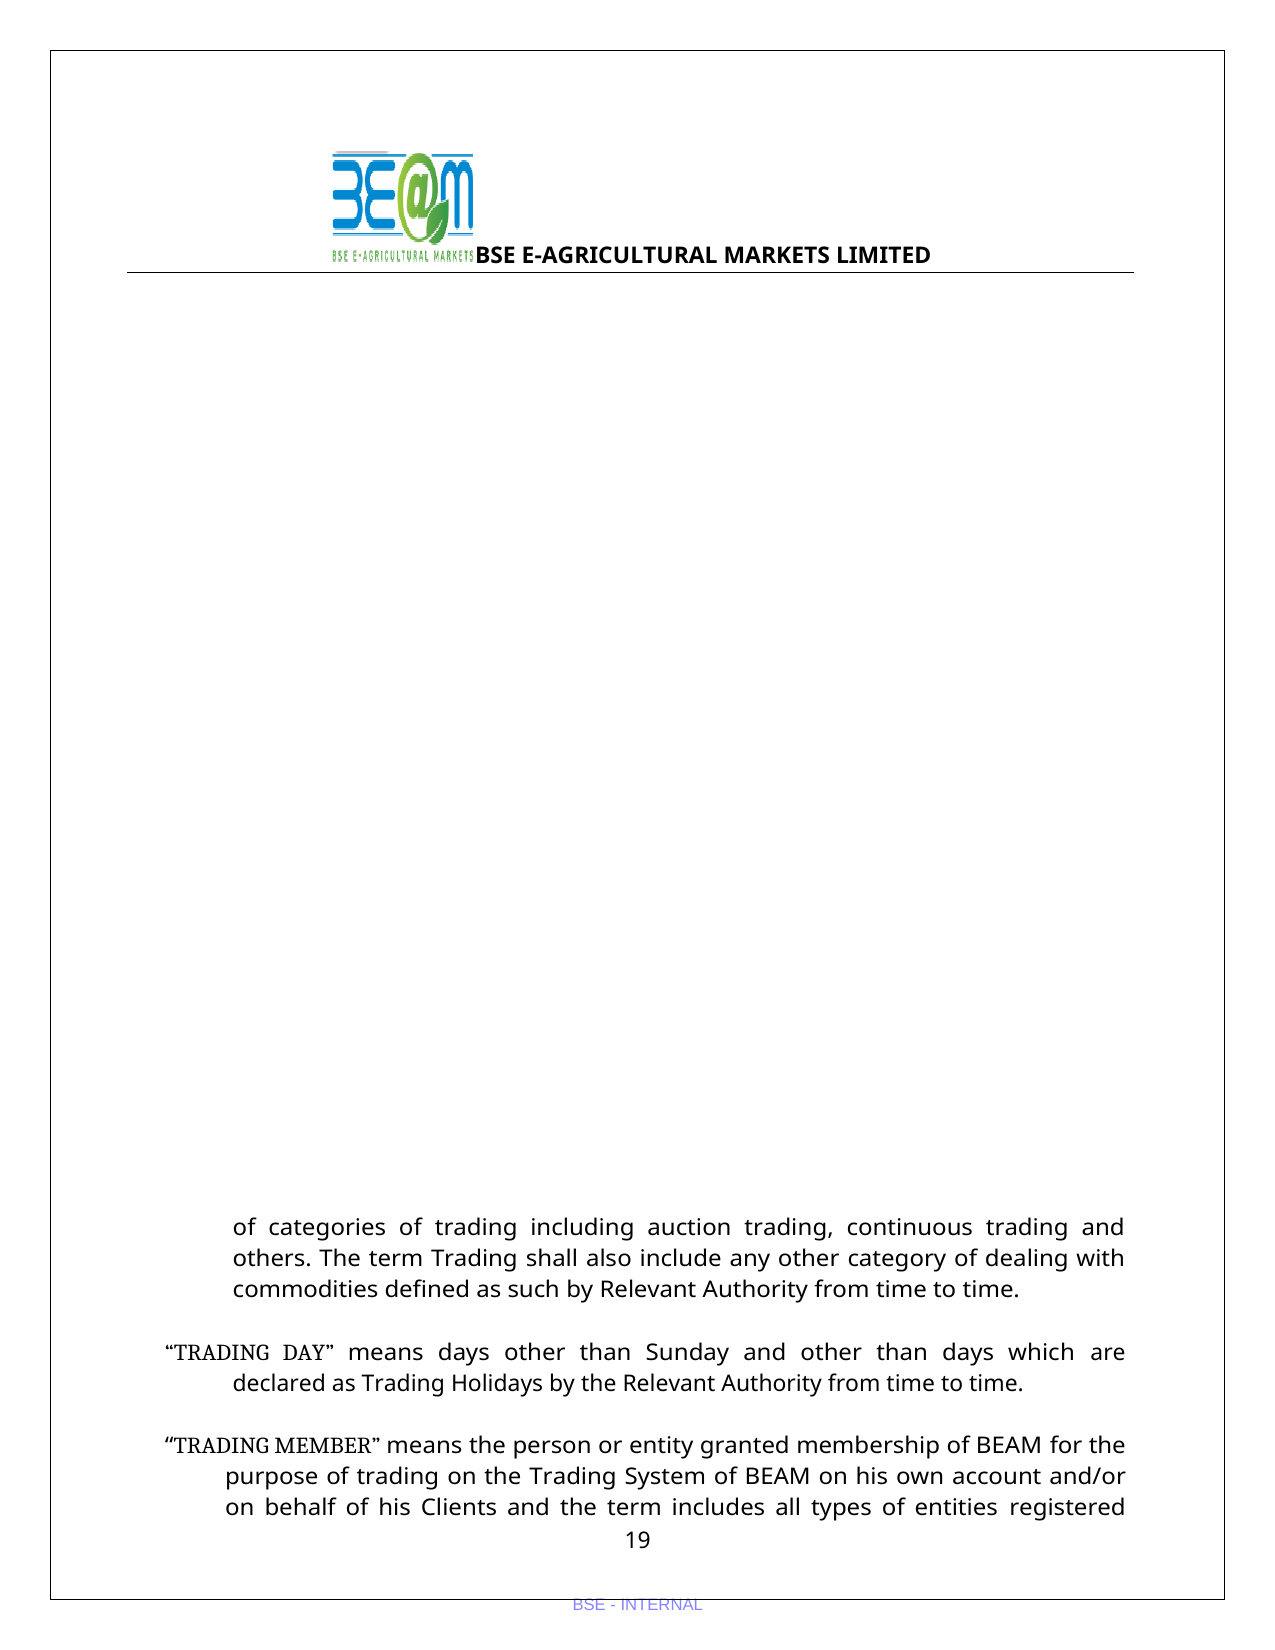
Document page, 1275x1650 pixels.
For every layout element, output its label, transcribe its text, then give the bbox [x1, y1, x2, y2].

list “TRADING MEMBER” means the person or entity granted membership of BEAM for the purpose of trading on the Trading System of BEAM on his own account and/or on behalf of his Clients and the term includes all types of entities registered with BEAM as Members of BEAM. The term “Trading Member” and “Member” are interchangeably used in these General Terms and Conditions and should carry the same meaning as defined herein [142, 1429, 1126, 1523]
picture [330, 151, 475, 264]
list “TRADING DAY” means days other than Sunday and other than days which are declared as Trading Holidays by the Relevant Authority from time to time. [150, 1335, 1126, 1398]
list “TRADING” for the purpose of these General Terms and Conditions shall mean trading in commodities through automated trading system of BEAM as prescribed by Relevant Authority from time to time and shall include all types of categories of trading including auction trading, continuous trading and others. The term Trading shall also include any other category of dealing with commodities defined as such by Relevant Authority from time to time. [150, 1211, 1126, 1305]
